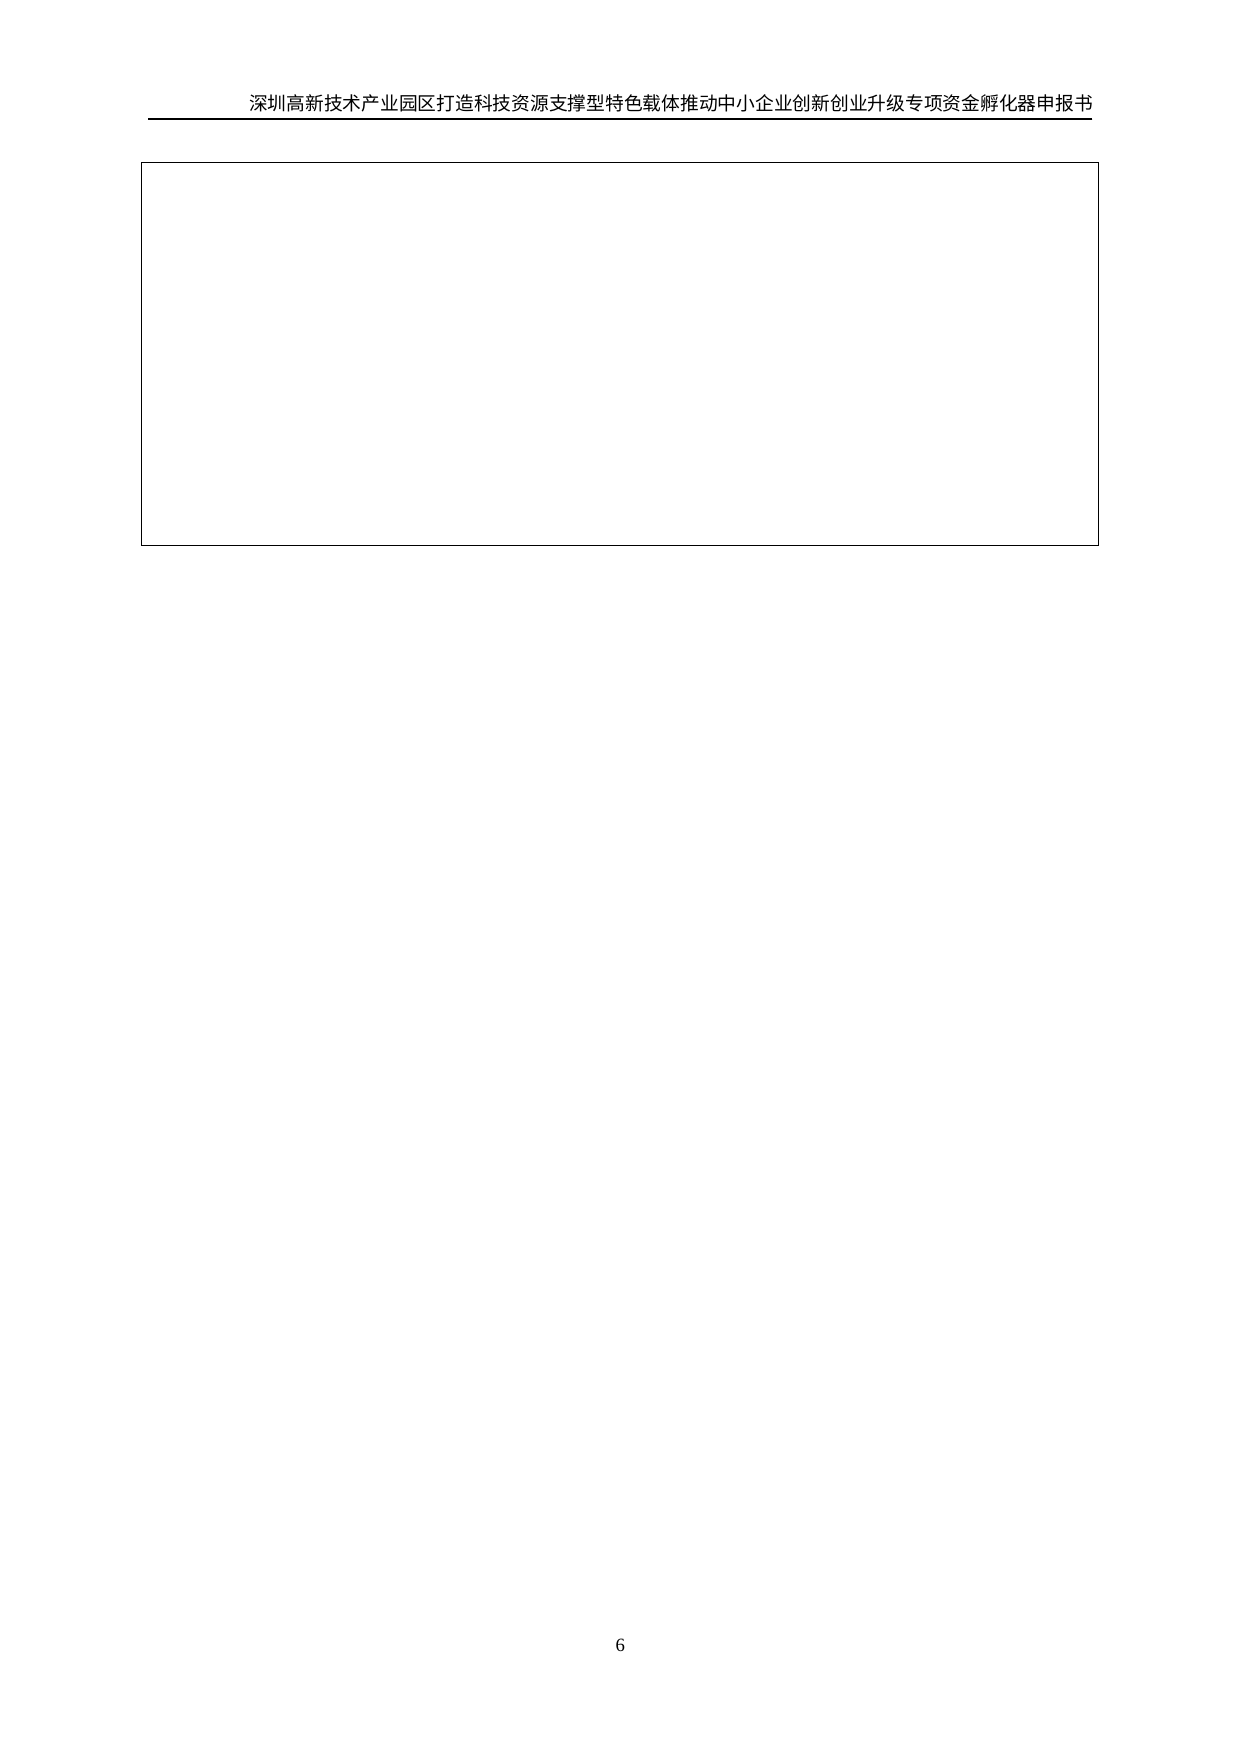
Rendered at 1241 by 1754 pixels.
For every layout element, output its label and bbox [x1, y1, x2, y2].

table_cell [142, 163, 1098, 545]
